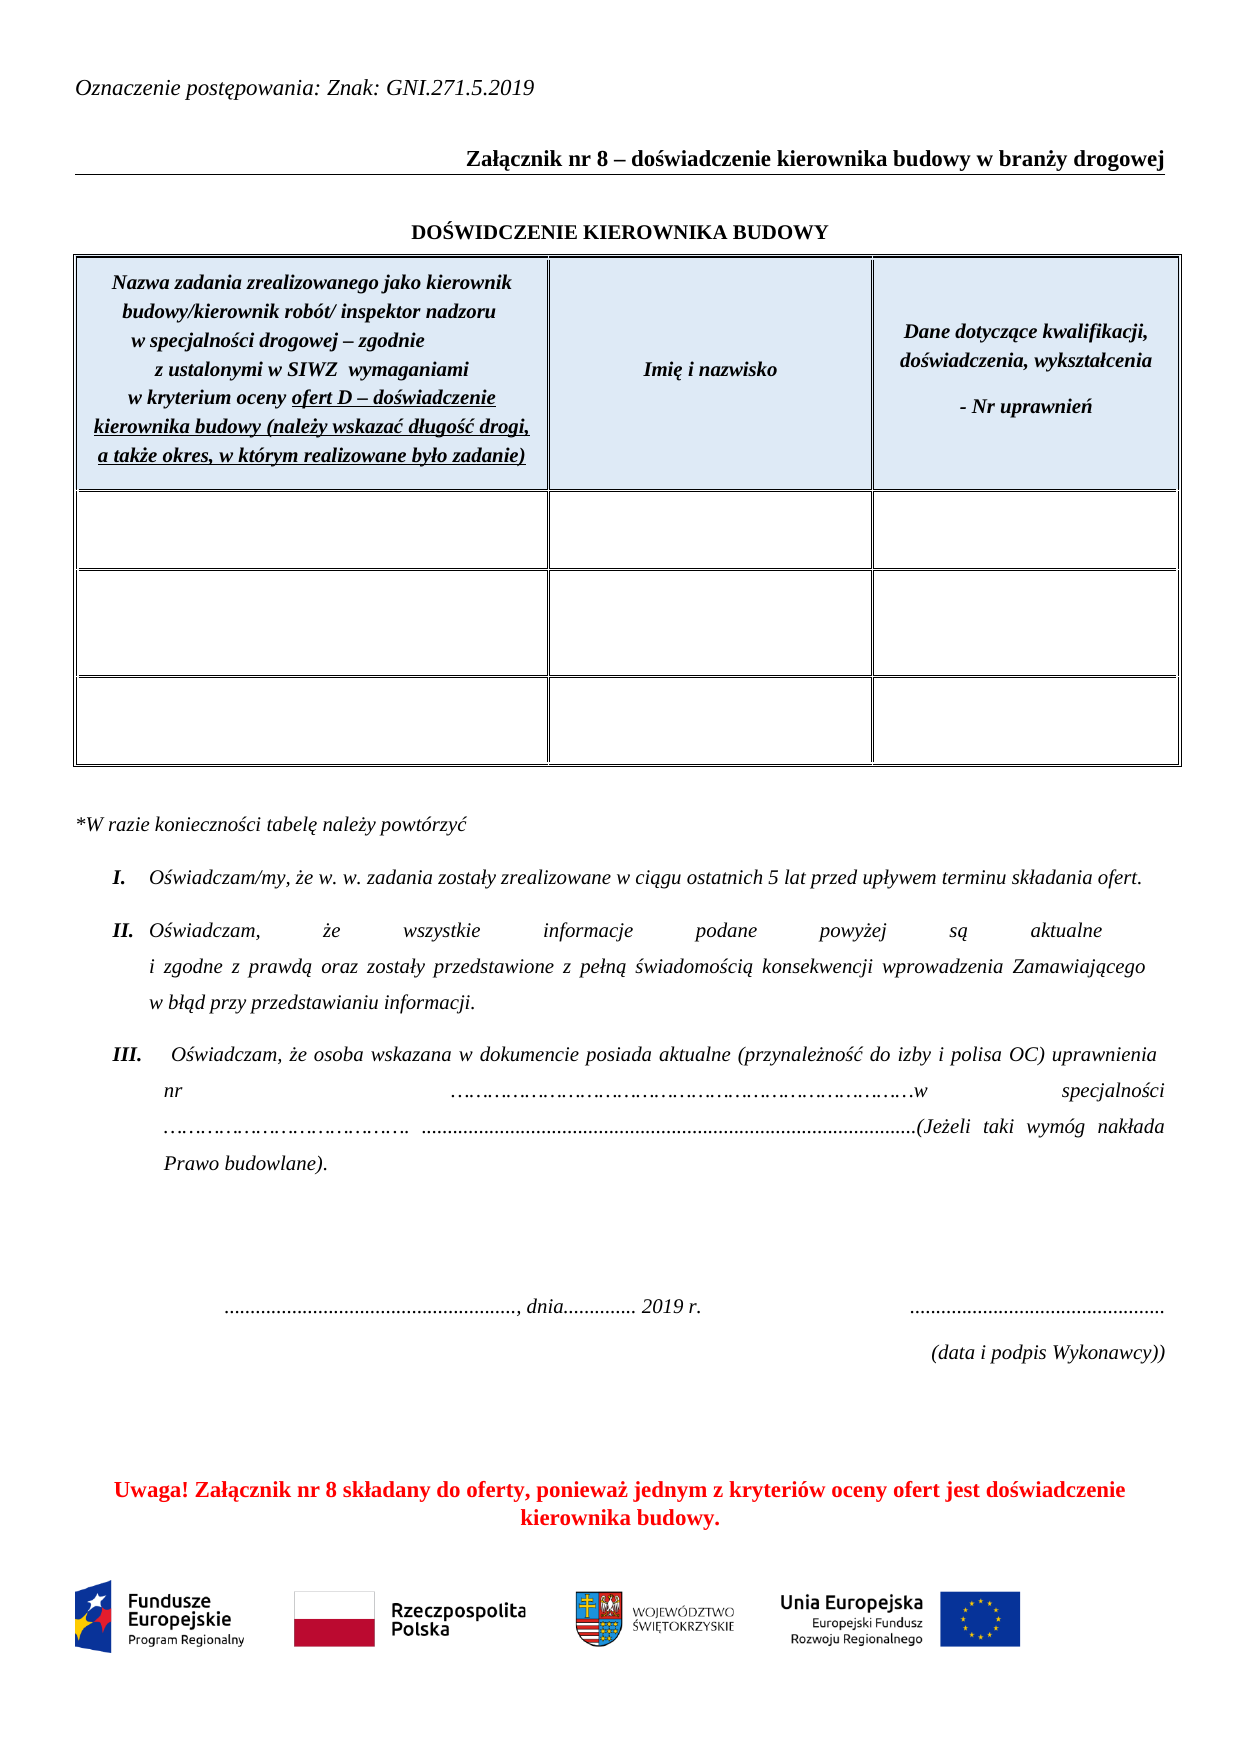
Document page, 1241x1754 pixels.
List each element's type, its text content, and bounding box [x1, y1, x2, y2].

table_cell [550, 571, 871, 675]
list Oświadczam, że wszystkie informacje podane powyżej są aktualne i zgodne z prawdą oraz zostały przedstawione z pełną świadomością konsekwencji wprowadzenia Zamawiającego w błąd przy przedstawianiu informacji. [112, 918, 1165, 1014]
table_cell [872, 489, 1180, 568]
text DOŚWIDCZENIE KIEROWNIKA BUDOWY [75, 220, 1165, 244]
table_cell [75, 675, 549, 764]
table_header Dane dotyczące kwalifikacji, doświadczenia, wykształcenia - Nr uprawnień [872, 257, 1178, 489]
table_header Imię i nazwisko [549, 258, 872, 489]
table_cell [549, 678, 872, 764]
text *W razie konieczności tabelę należy powtórzyć [75, 812, 1165, 836]
picture [294, 1580, 526, 1653]
list Oświadczam/my, że w. w. zadania zostały zrealizowane w ciągu ostatnich 5 lat przed upływem terminu składania ofert. [112, 865, 1165, 889]
text ........................................................, dnia.............. 2019 r. ................................................. [75, 1294, 1165, 1318]
table_cell [872, 675, 1180, 764]
table_header Nazwa zadania zrealizowanego jako kierownik budowy/kierownik robót/ inspektor nadzoru w specjalności drogowej – zgodnie z ustalonymi w SIWZ wymaganiami w kryterium oceny ofert D – doświadczenie kierownika budowy (należy wskazać długość drogi, a także okres, w którym realizowane było zadanie) [75, 255, 549, 489]
table_cell [872, 568, 1180, 675]
picture [781, 1580, 1021, 1653]
table_cell [550, 492, 871, 568]
text (data i podpis Wykonawcy)) [75, 1340, 1165, 1364]
table_cell [75, 489, 549, 568]
table_cell [75, 568, 549, 675]
text Załącznik nr 8 – doświadczenie kierownika budowy w branży drogowej [75, 145, 1165, 174]
text Uwaga! Załącznik nr 8 składany do oferty, ponieważ jednym z kryteriów oceny ofert jest doświadczenie kierownika budowy. [75, 1476, 1165, 1531]
picture [575, 1580, 734, 1653]
picture [75, 1580, 244, 1653]
list Oświadczam, że osoba wskazana w dokumencie posiada aktualne (przynależność do izby i polisa OC) uprawnienia nr …………………………………………………………………w specjalności …………………………………. ...............................................................................................(Jeżeli taki wymóg nakłada Prawo budowlane). [112, 1042, 1165, 1174]
